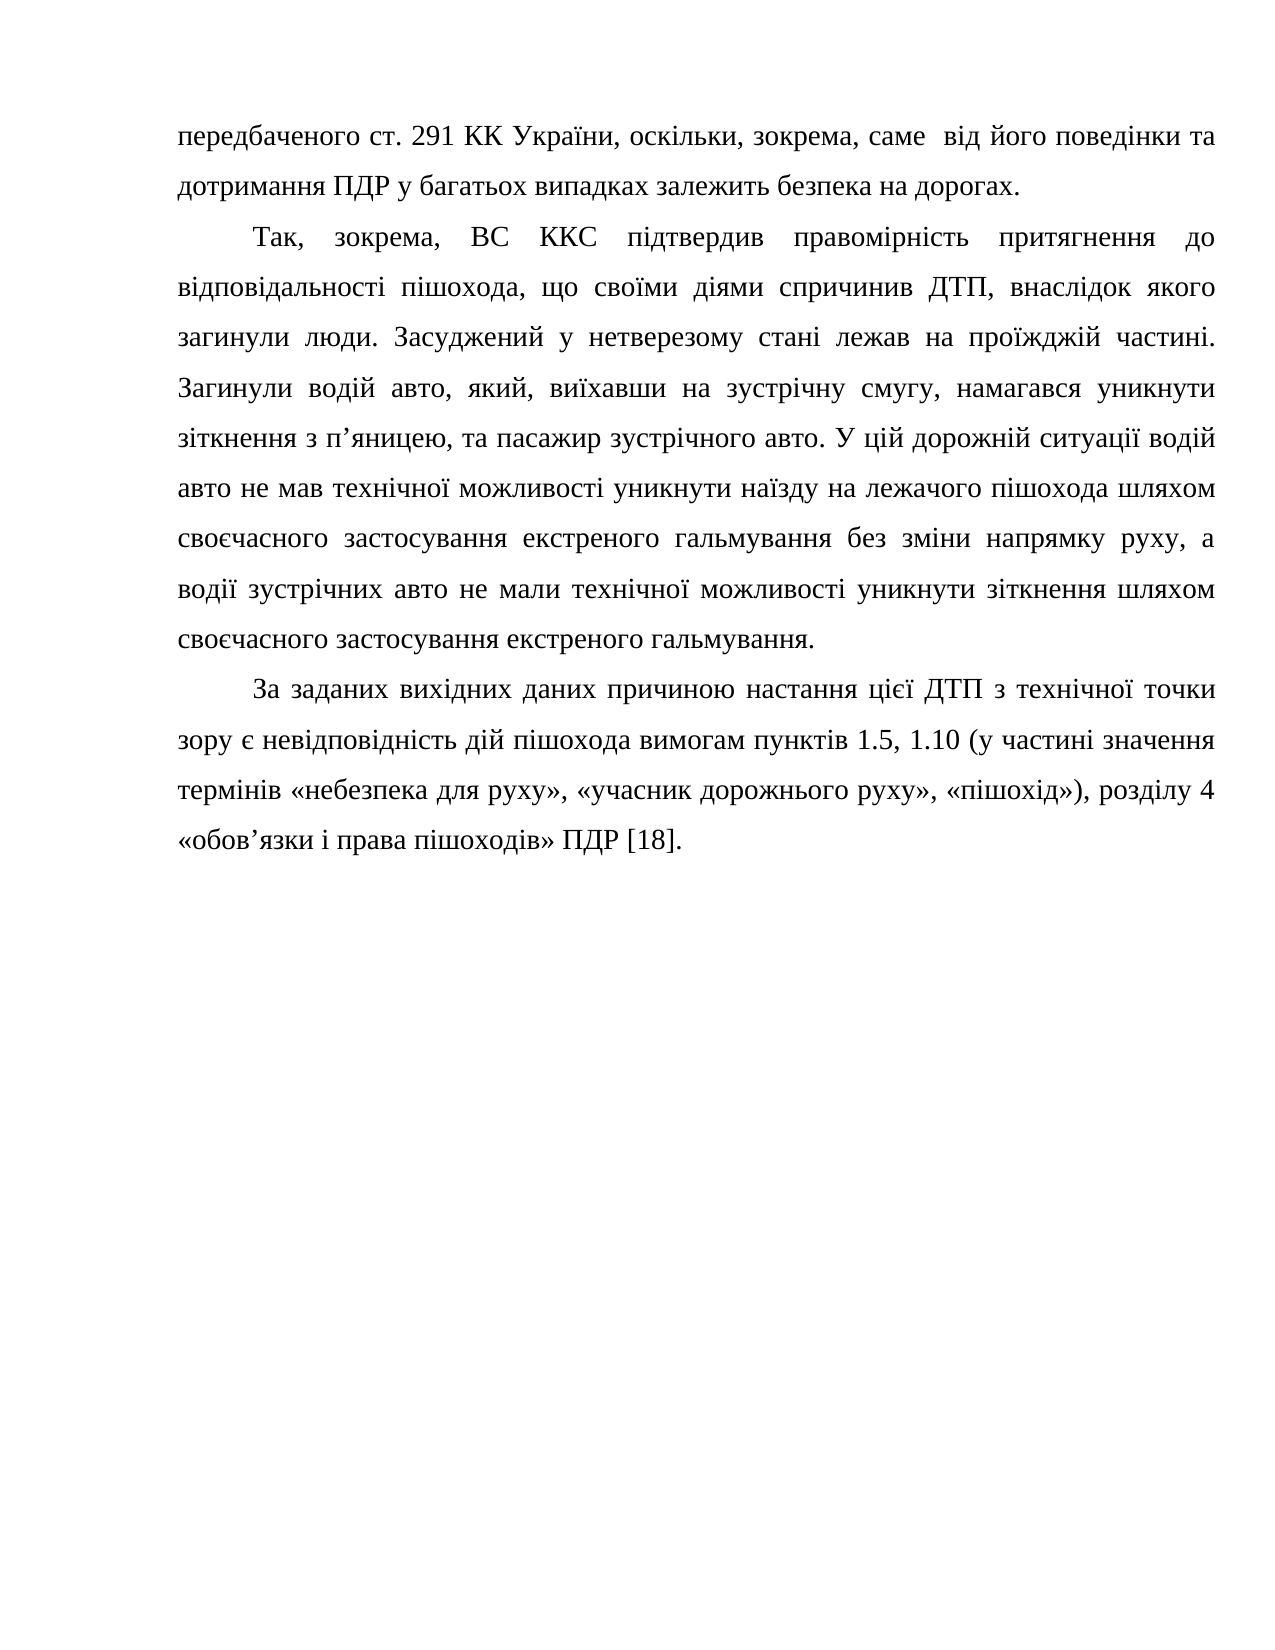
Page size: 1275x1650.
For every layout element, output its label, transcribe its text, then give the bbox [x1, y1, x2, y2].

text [177, 118, 1216, 202]
text Так, зокрема, ВС ККС підтвердив правомірність притягнення до відповідальності пішохода, що своїми діями спричинив ДТП, внаслідок якого загинули люди. Засуджений у нетверезому стані лежав на проїжджій частині. Загинули водій авто, який, виїхавши на зустрічну смугу, намагався уникнути зіткнення з п’яницею, та пасажир зустрічного авто. У цій дорожній ситуації водій авто не мав технічної можливості уникнути наїзду на лежачого пішохода шляхом своєчасного застосування екстреного гальмування без зміни напрямку руху, а водії зустрічних авто не мали технічної можливості уникнути зіткнення шляхом своєчасного застосування екстреного гальмування. [177, 219, 1216, 655]
text За заданих вихідних даних причиною настання цієї ДТП з технічної точки зору є невідповідність дій пішохода вимогам пунктів 1.5, 1.10 (у частині значення термінів «небезпека для руху», «учасник дорожнього руху», «пішохід»), розділу 4 «обов’язки і права пішоходів» ПДР [18]. [177, 672, 1216, 856]
